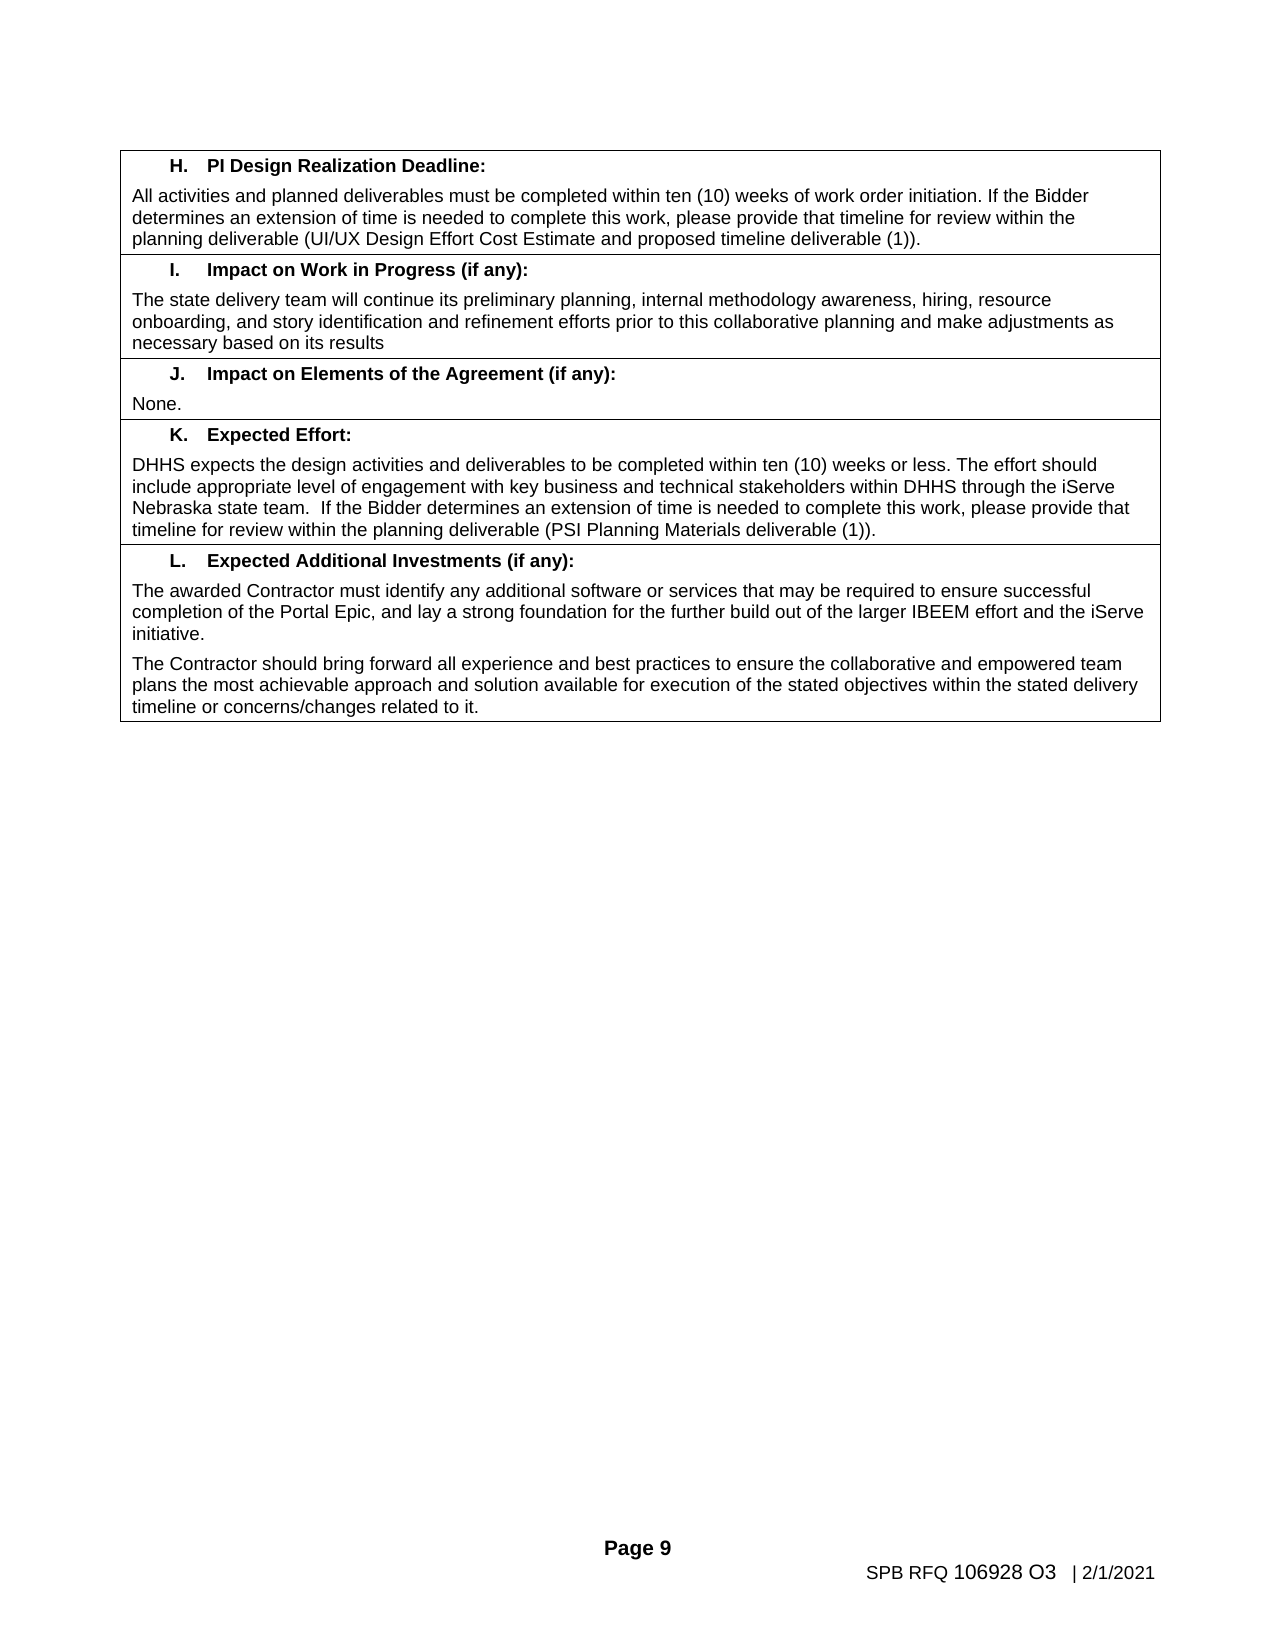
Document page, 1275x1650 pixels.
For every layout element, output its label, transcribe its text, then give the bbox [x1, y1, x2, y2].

table_cell Impact on Work in Progress (if any): The state delivery team will continue its preliminary planning, internal methodology awareness, hiring, resource onboarding, and story identification and refinement efforts prior to this collaborative planning and make adjustments as necessary based on its results [121, 255, 1160, 358]
table_cell Impact on Elements of the Agreement (if any): None. [121, 359, 1160, 419]
table_cell Expected Additional Investments (if any): The awarded Contractor must identify any additional software or services that may be required to ensure successful completion of the Portal Epic, and lay a strong foundation for the further build out of the larger IBEEM effort and the iServe initiative. The Contractor should bring forward all experience and best practices to ensure the collaborative and empowered team plans the most achievable approach and solution available for execution of the stated objectives within the stated delivery timeline or concerns/changes related to it. [121, 545, 1160, 721]
table_cell PI Design Realization Deadline: All activities and planned deliverables must be completed within ten (10) weeks of work order initiation. If the Bidder determines an extension of time is needed to complete this work, please provide that timeline for review within the planning deliverable (UI/UX Design Effort Cost Estimate and proposed timeline deliverable (1)). [121, 151, 1160, 254]
table_cell Expected Effort: DHHS expects the design activities and deliverables to be completed within ten (10) weeks or less. The effort should include appropriate level of engagement with key business and technical stakeholders within DHHS through the iServe Nebraska state team. If the Bidder determines an extension of time is needed to complete this work, please provide that timeline for review within the planning deliverable (PSI Planning Materials deliverable (1)). [121, 420, 1160, 544]
